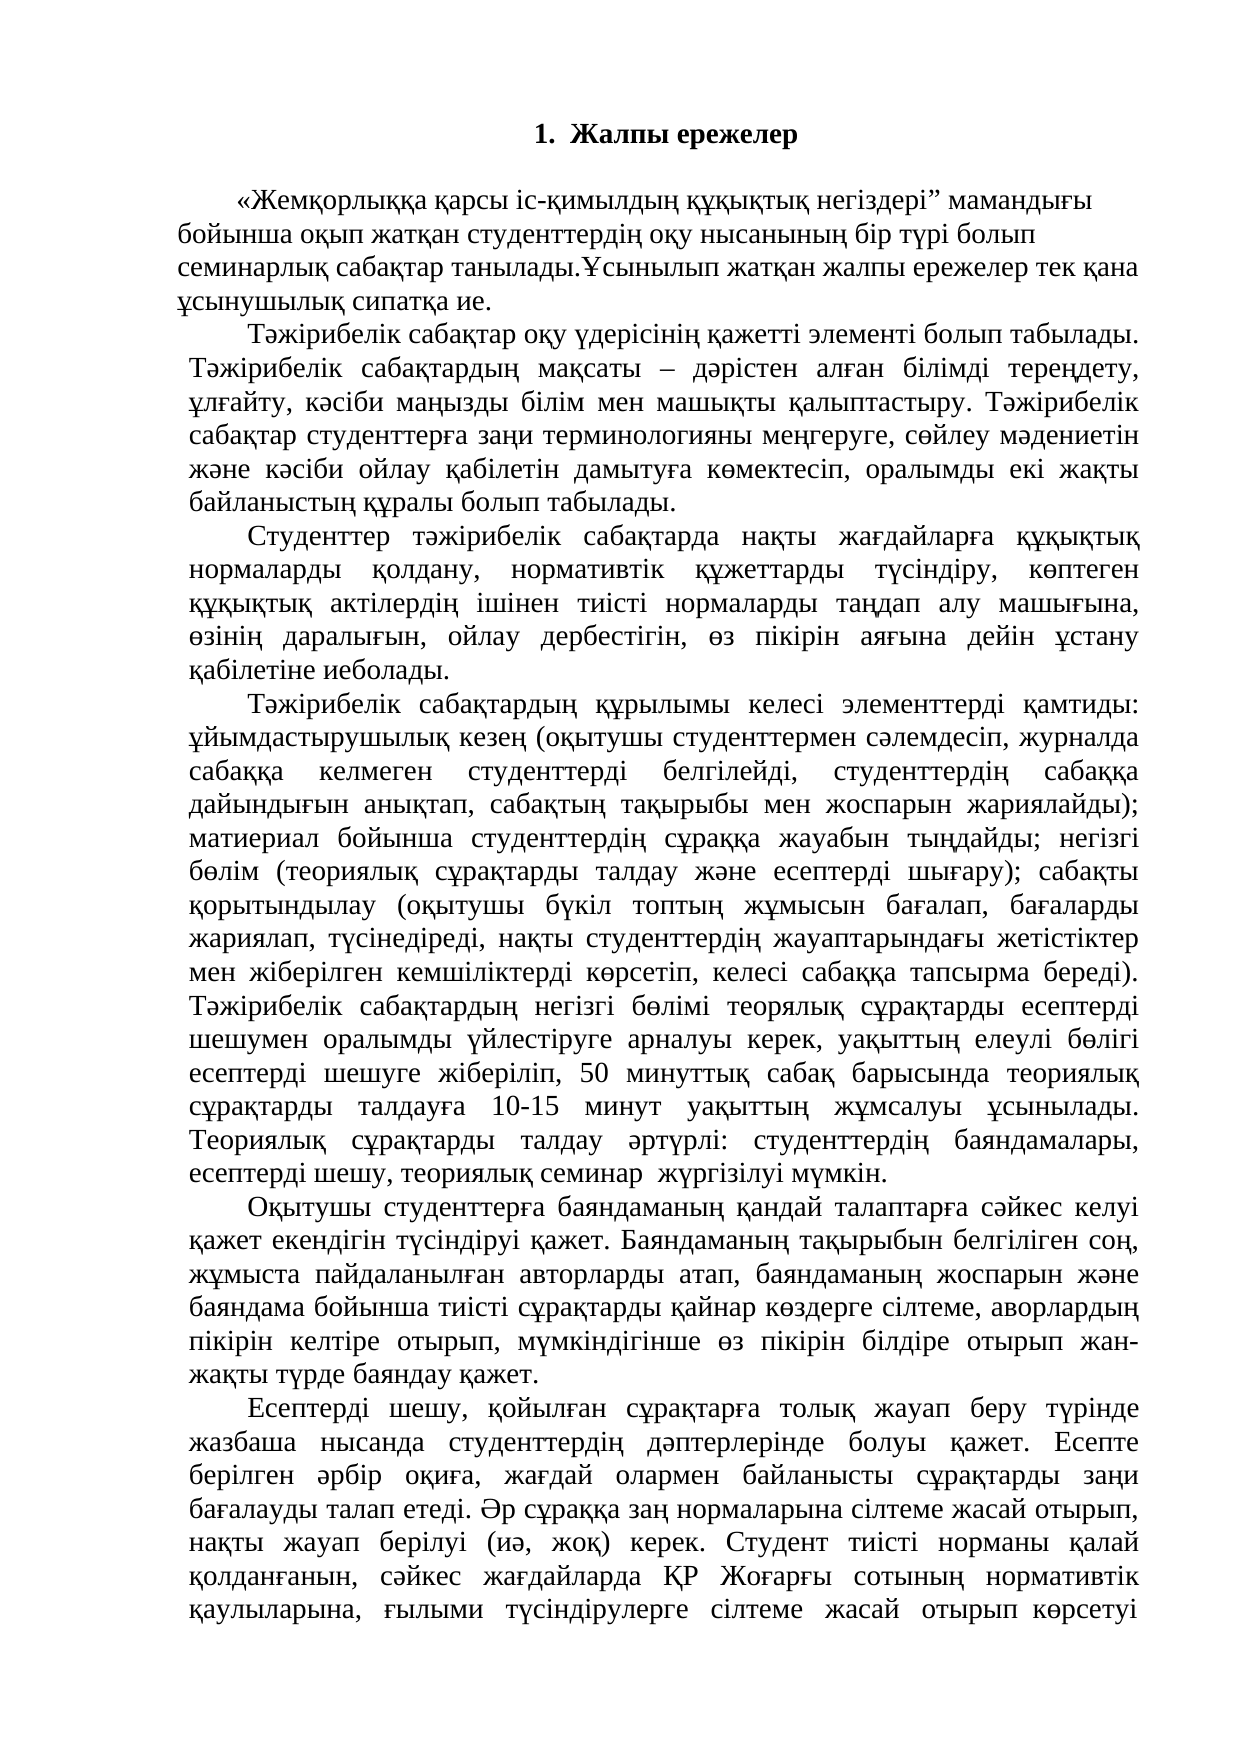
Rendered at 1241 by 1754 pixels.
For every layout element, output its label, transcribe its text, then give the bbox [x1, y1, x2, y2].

text Оқытушы студенттерға баяндаманың қандай талаптарға сәйкес келуі қажет екендігін түсіндіруі қажет. Баяндаманың тақырыбын белгіліген соң, жұмыста пайдаланылған авторларды атап, баяндаманың жоспарын және баяндама бойынша тиісті сұрақтарды қайнар көздерге сілтеме, аворлардың пікірін келтіре отырып, мүмкіндігінше өз пікірін білдіре отырып жан- жақты түрде баяндау қажет. [189, 1189, 1140, 1390]
text 1. Жалпы ережелер [533, 116, 1148, 150]
text Студенттер тәжірибелік сабақтарда нақты жағдайларға құқықтық нормаларды қолдану, нормативтік құжеттарды түсіндіру, көптеген құқықтық актілердің ішінен тиісті нормаларды таңдап алу машығына, өзінің даралығын, ойлау дербестігін, өз пікірін аяғына дейін ұстану қабілетіне иеболады. [189, 518, 1140, 686]
text Есептерді шешу, қойылған сұрақтарға толық жауап беру түрінде жазбаша нысанда студенттердің дәптерлерінде болуы қажет. Есепте берілген әрбір оқиға, жағдай олармен байланысты сұрақтарды заңи бағалауды талап етеді. Әр сұраққа заң нормаларына сілтеме жасай отырып, нақты жауап берілуі (иә, жоқ) керек. Студент тиісті норманы қалай қолданғанын, сәйкес жағдайларда ҚР Жоғарғы сотының нормативтік қаулыларына, ғылыми түсіндірулерге сілтеме жасай отырып көрсетуі [189, 1390, 1140, 1625]
text Тәжірибелік сабақтар оқу үдерісінің қажетті элементі болып табылады. Тәжірибелік сабақтардың мақсаты – дәрістен алған білімді тереңдету, ұлғайту, кәсіби маңызды білім мен машықты қалыптастыру. Тәжірибелік сабақтар студенттерға заңи терминологияны меңгеруге, сөйлеу мәдениетін және кәсіби ойлау қабілетін дамытуға көмектесіп, оралымды екі жақты байланыстың құралы болып табылады. [189, 317, 1140, 518]
text Тәжірибелік сабақтардың құрылымы келесі элементтерді қамтиды: ұйымдастырушылық кезең (оқытушы студенттермен сәлемдесіп, журналда сабаққа келмеген студенттерді белгілейді, студенттердің сабаққа дайындығын анықтап, сабақтың тақырыбы мен жоспарын жариялайды); матиериал бойынша студенттердің сұраққа жауабын тыңдайды; негізгі бөлім (теориялық сұрақтарды талдау және есептерді шығару); сабақты қорытындылау (оқытушы бүкіл топтың жұмысын бағалап, бағаларды жариялап, түсінедіреді, нақты студенттердің жауаптарындағы жетістіктер мен жіберілген кемшіліктерді көрсетіп, келесі сабаққа тапсырма береді). Тәжірибелік сабақтардың негізгі бөлімі теорялық сұрақтарды есептерді шешумен оралымды үйлестіруге арналуы керек, уақыттың елеулі бөлігі есептерді шешуге жіберіліп, 50 минуттық сабақ барысында теориялық сұрақтарды талдауға 10-15 минут уақыттың жұмсалуы ұсынылады. Теориялық сұрақтарды талдау әртүрлі: студенттердің баяндамалары, есептерді шешу, теориялық семинар жүргізілуі мүмкін. [189, 686, 1140, 1189]
text «Жемқорлыққа қарсы іс-қимылдың құқықтық негіздері” мамандығы бойынша оқып жатқан студенттердің оқу нысанының бір түрі болып семинарлық сабақтар танылады.Ұсынылып жатқан жалпы ережелер тек қана ұсынушылық сипатқа ие. [177, 182, 1148, 317]
